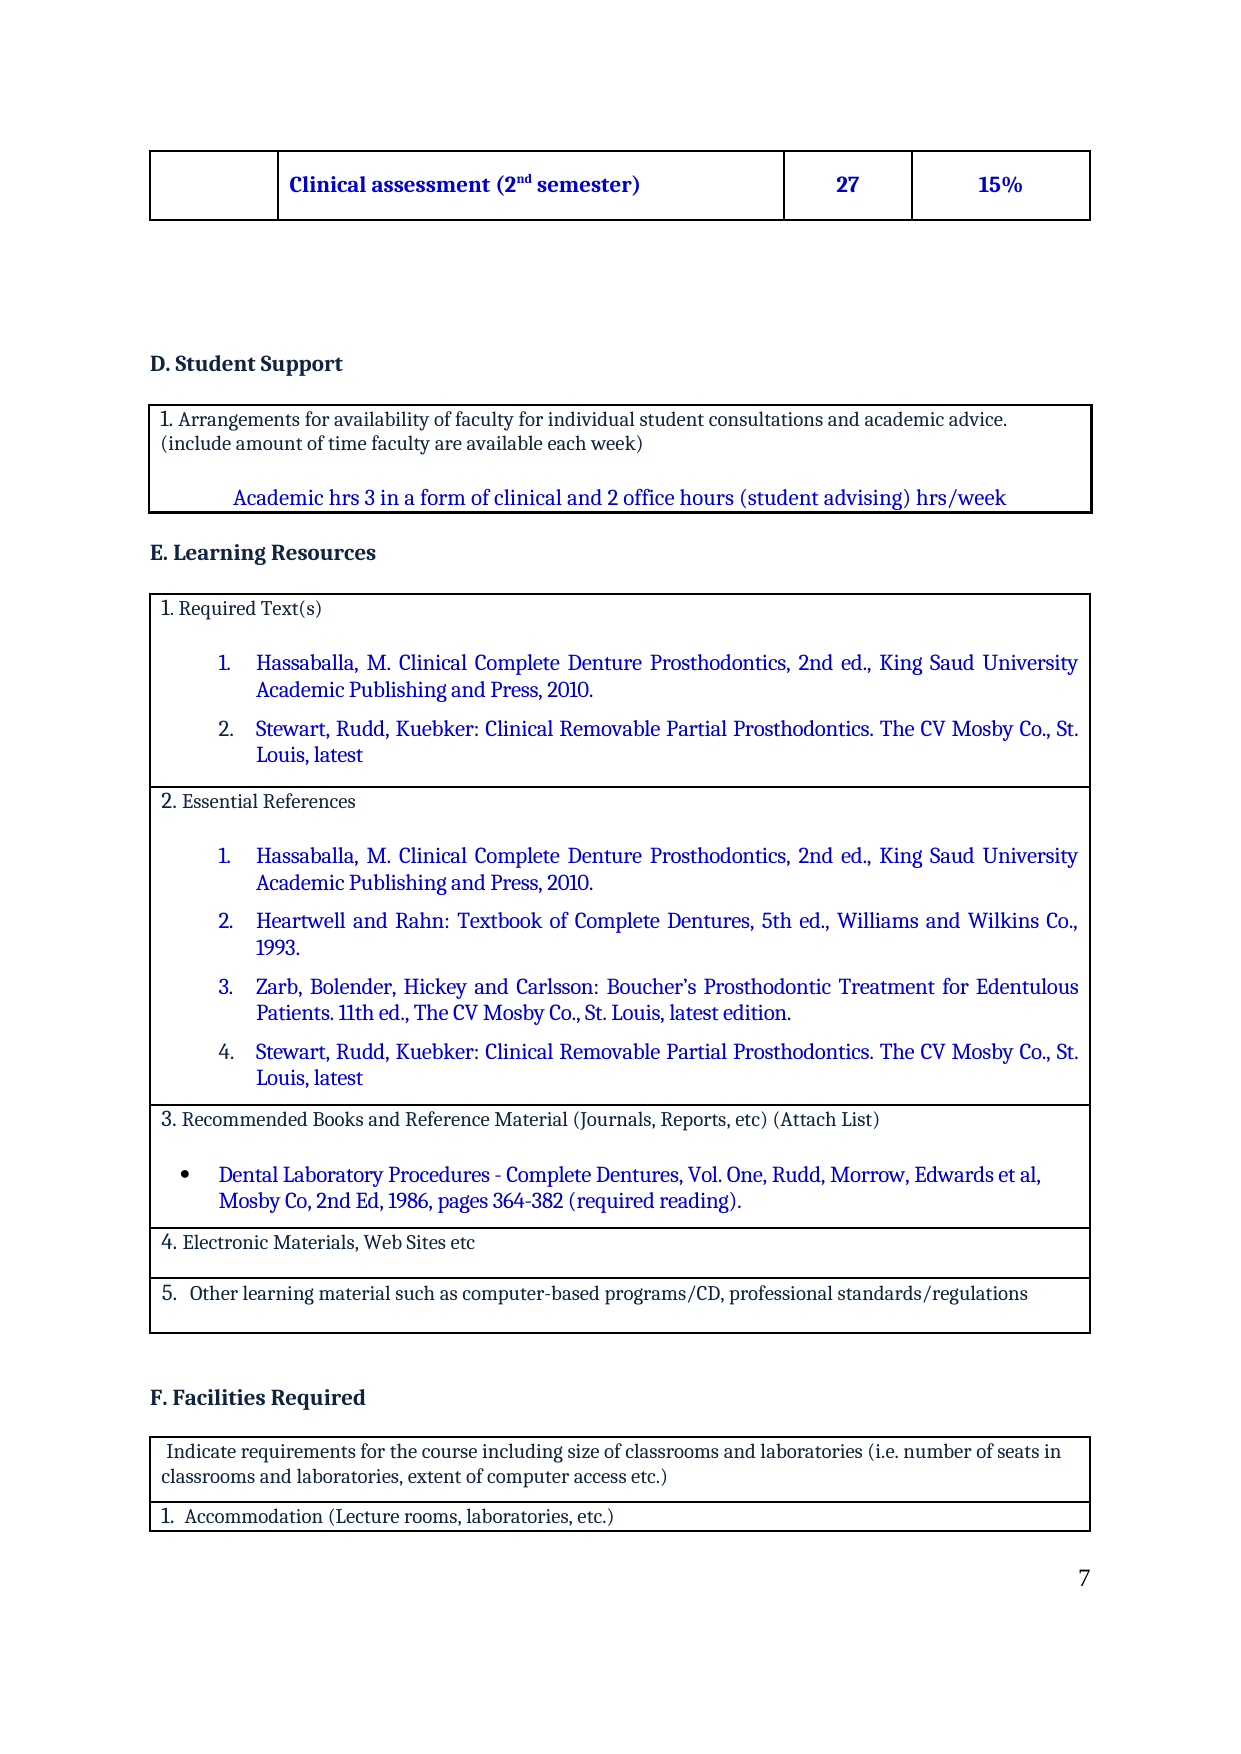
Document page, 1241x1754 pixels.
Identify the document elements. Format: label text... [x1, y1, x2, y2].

table_cell Other learning material such as computer-based programs/CD, professional standards/regulations [151, 1279, 1089, 1332]
table_header 1. Required Text(s) Hassaballa, M. Clinical Complete Denture Prosthodontics, 2nd ed., King Saud University Academic Publishing and Press, 2010. Stewart, Rudd, Kuebker: Clinical Removable Partial Prosthodontics. The CV Mosby Co., St. Louis, latest [151, 595, 1089, 786]
table_header 1. Arrangements for availability of faculty for individual student consultations and academic advice. (include amount of time faculty are available each week) Academic hrs 3 in a form of clinical and 2 office hours (student advising) hrs/week [150, 406, 1090, 511]
text E. Learning Resources [150, 540, 1090, 566]
table_cell 4. Electronic Materials, Web Sites etc [151, 1229, 1089, 1277]
text D. Student Support [150, 351, 1090, 377]
table_cell 3. Recommended Books and Reference Material (Journals, Reports, etc) (Attach List) Dental Laboratory Procedures - Complete Dentures, Vol. One, Rudd, Morrow, Edwards et al, Mosby Co, 2nd Ed, 1986, pages 364-382 (required reading). [151, 1106, 1089, 1227]
table_header Indicate requirements for the course including size of classrooms and laboratories (i.e. number of seats in classrooms and laboratories, extent of computer access etc.) [151, 1438, 1089, 1501]
text F. Facilities Required [150, 1385, 1090, 1411]
table_cell 2. Essential References Hassaballa, M. Clinical Complete Denture Prosthodontics, 2nd ed., King Saud University Academic Publishing and Press, 2010. Heartwell and Rahn: Textbook of Complete Dentures, 5th ed., Williams and Wilkins Co., 1993. Zarb, Bolender, Hickey and Carlsson: Boucher’s Prosthodontic Treatment for Edentulous Patients. 11th ed., The CV Mosby Co., St. Louis, latest edition. Stewart, Rudd, Kuebker: Clinical Removable Partial Prosthodontics. The CV Mosby Co., St. Louis, latest [151, 788, 1089, 1104]
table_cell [151, 1503, 1089, 1529]
table_cell [151, 152, 277, 219]
table_cell Clinical assessment (2nd semester) [279, 152, 783, 219]
table_cell 15% [913, 152, 1089, 219]
table_cell 27 [785, 152, 911, 219]
